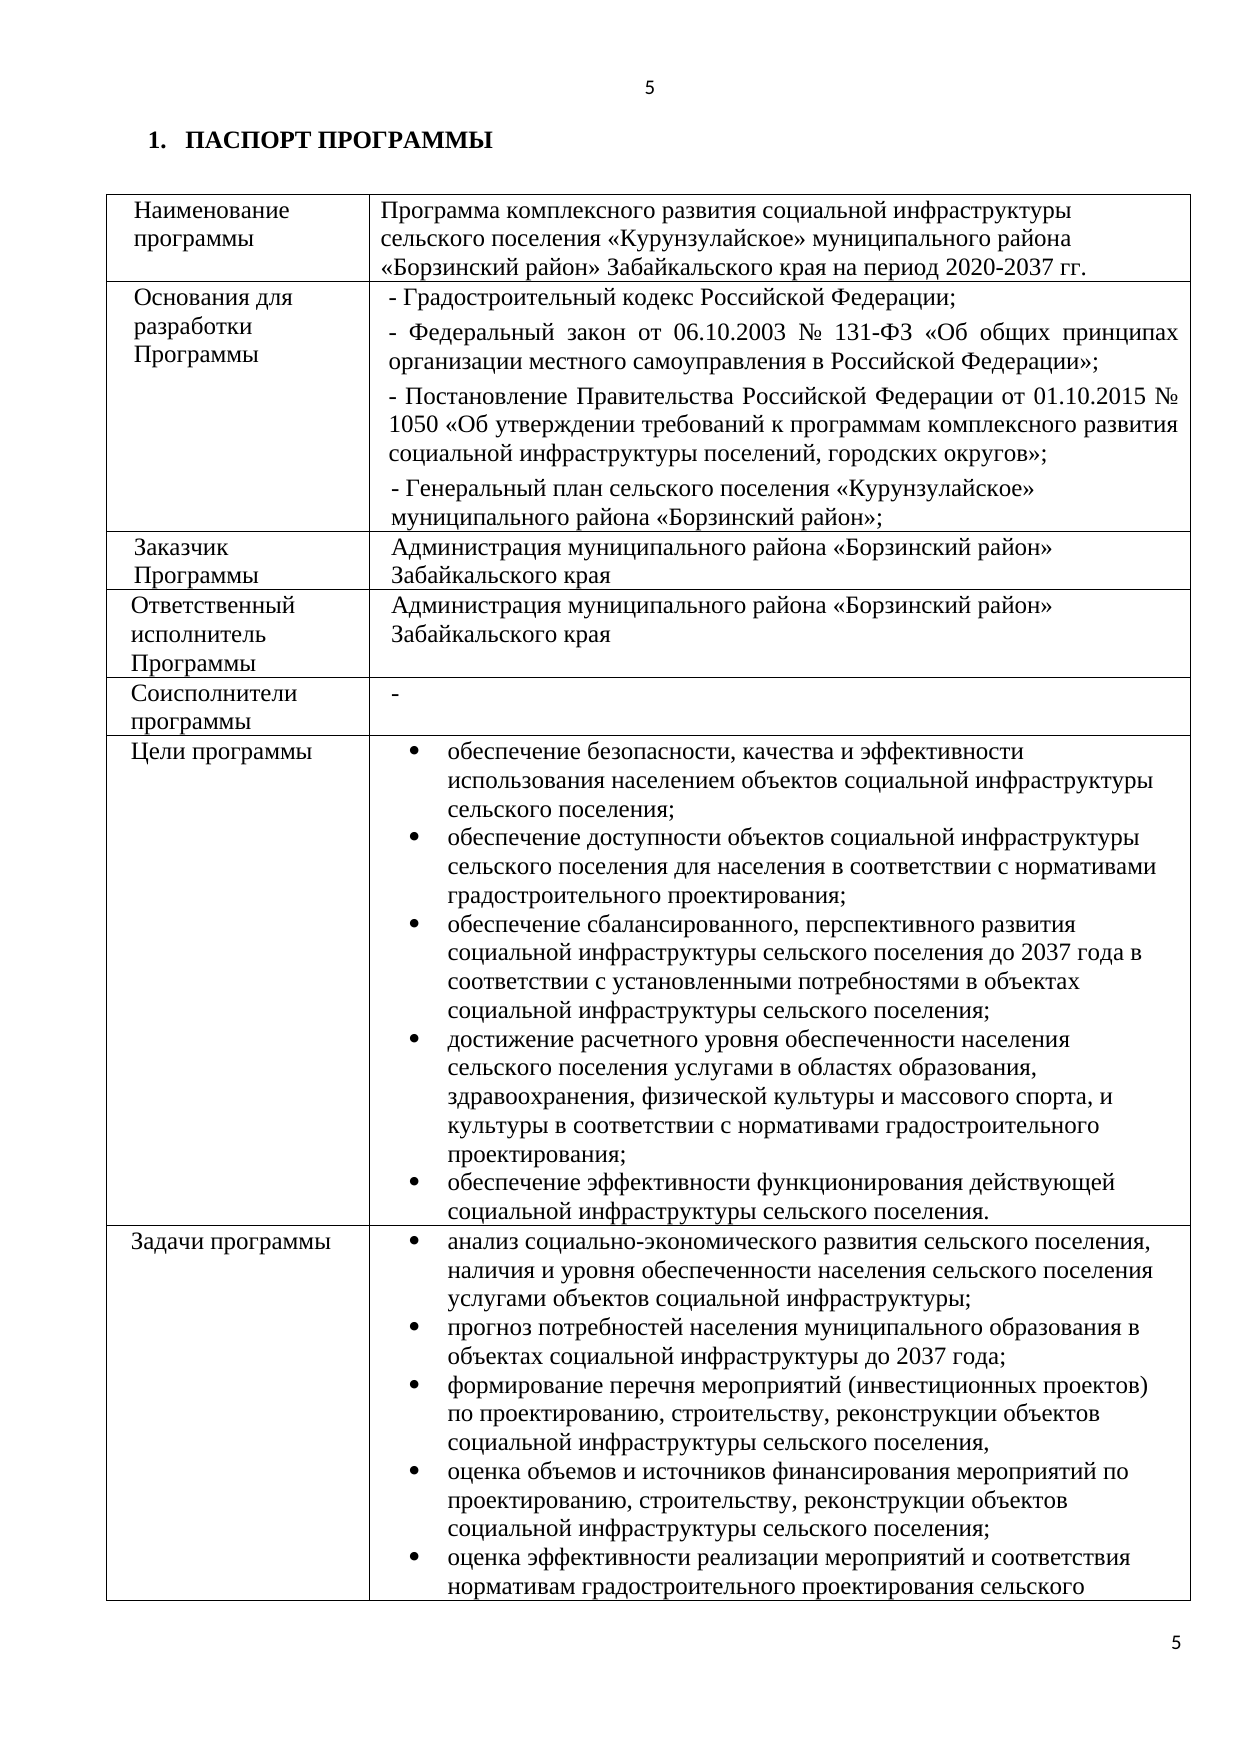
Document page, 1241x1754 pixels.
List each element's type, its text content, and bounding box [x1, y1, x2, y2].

table_cell Соисполнители программы [107, 678, 369, 735]
table_cell Заказчик Программы [107, 532, 369, 589]
table_cell Администрация муниципального района «Борзинский район» Забайкальского края [370, 532, 1190, 589]
table_cell Ответственный исполнитель Программы [107, 590, 369, 677]
table_cell Задачи программы [107, 1226, 369, 1600]
list ПАСПОРТ ПРОГРАММЫ [148, 125, 1181, 153]
table_header Наименование программы [107, 195, 369, 281]
table_cell - [370, 678, 1190, 735]
table_cell Цели программы [107, 736, 369, 1225]
table_header Программа комплексного развития социальной инфраструктуры сельского поселения «Курунзулайское» муниципального района «Борзинский район» Забайкальского края на период 2020-2037 гг. [370, 195, 1190, 281]
table_cell обеспечение безопасности, качества и эффективности использования населением объектов социальной инфраструктуры сельского поселения; обеспечение доступности объектов социальной инфраструктуры сельского поселения для населения в соответствии с нормативами градостроительного проектирования; обеспечение сбалансированного, перспективного развития социальной инфраструктуры сельского поселения до 2037 года в соответствии с установленными потребностями в объектах социальной инфраструктуры сельского поселения; достижение расчетного уровня обеспеченности населения сельского поселения услугами в областях образования, здравоохранения, физической культуры и массового спорта, и культуры в соответствии с нормативами градостроительного проектирования; обеспечение эффективности функционирования действующей социальной инфраструктуры сельского поселения. [370, 736, 1190, 1225]
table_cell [370, 1226, 1190, 1600]
table_cell Основания для разработки Программы [107, 282, 369, 531]
table_cell Администрация муниципального района «Борзинский район» Забайкальского края [370, 590, 1190, 677]
table_cell - Градостроительный кодекс Российской Федерации; - Федеральный закон от 06.10.2003 № 131-ФЗ «Об общих принципах организации местного самоуправления в Российской Федерации»; - Постановление Правительства Российской Федерации от 01.10.2015 № 1050 «Об утверждении требований к программам комплексного развития социальной инфраструктуры поселений, городских округов»; - Генеральный план сельского поселения «Курунзулайское» муниципального района «Борзинский район»; [370, 282, 1190, 531]
